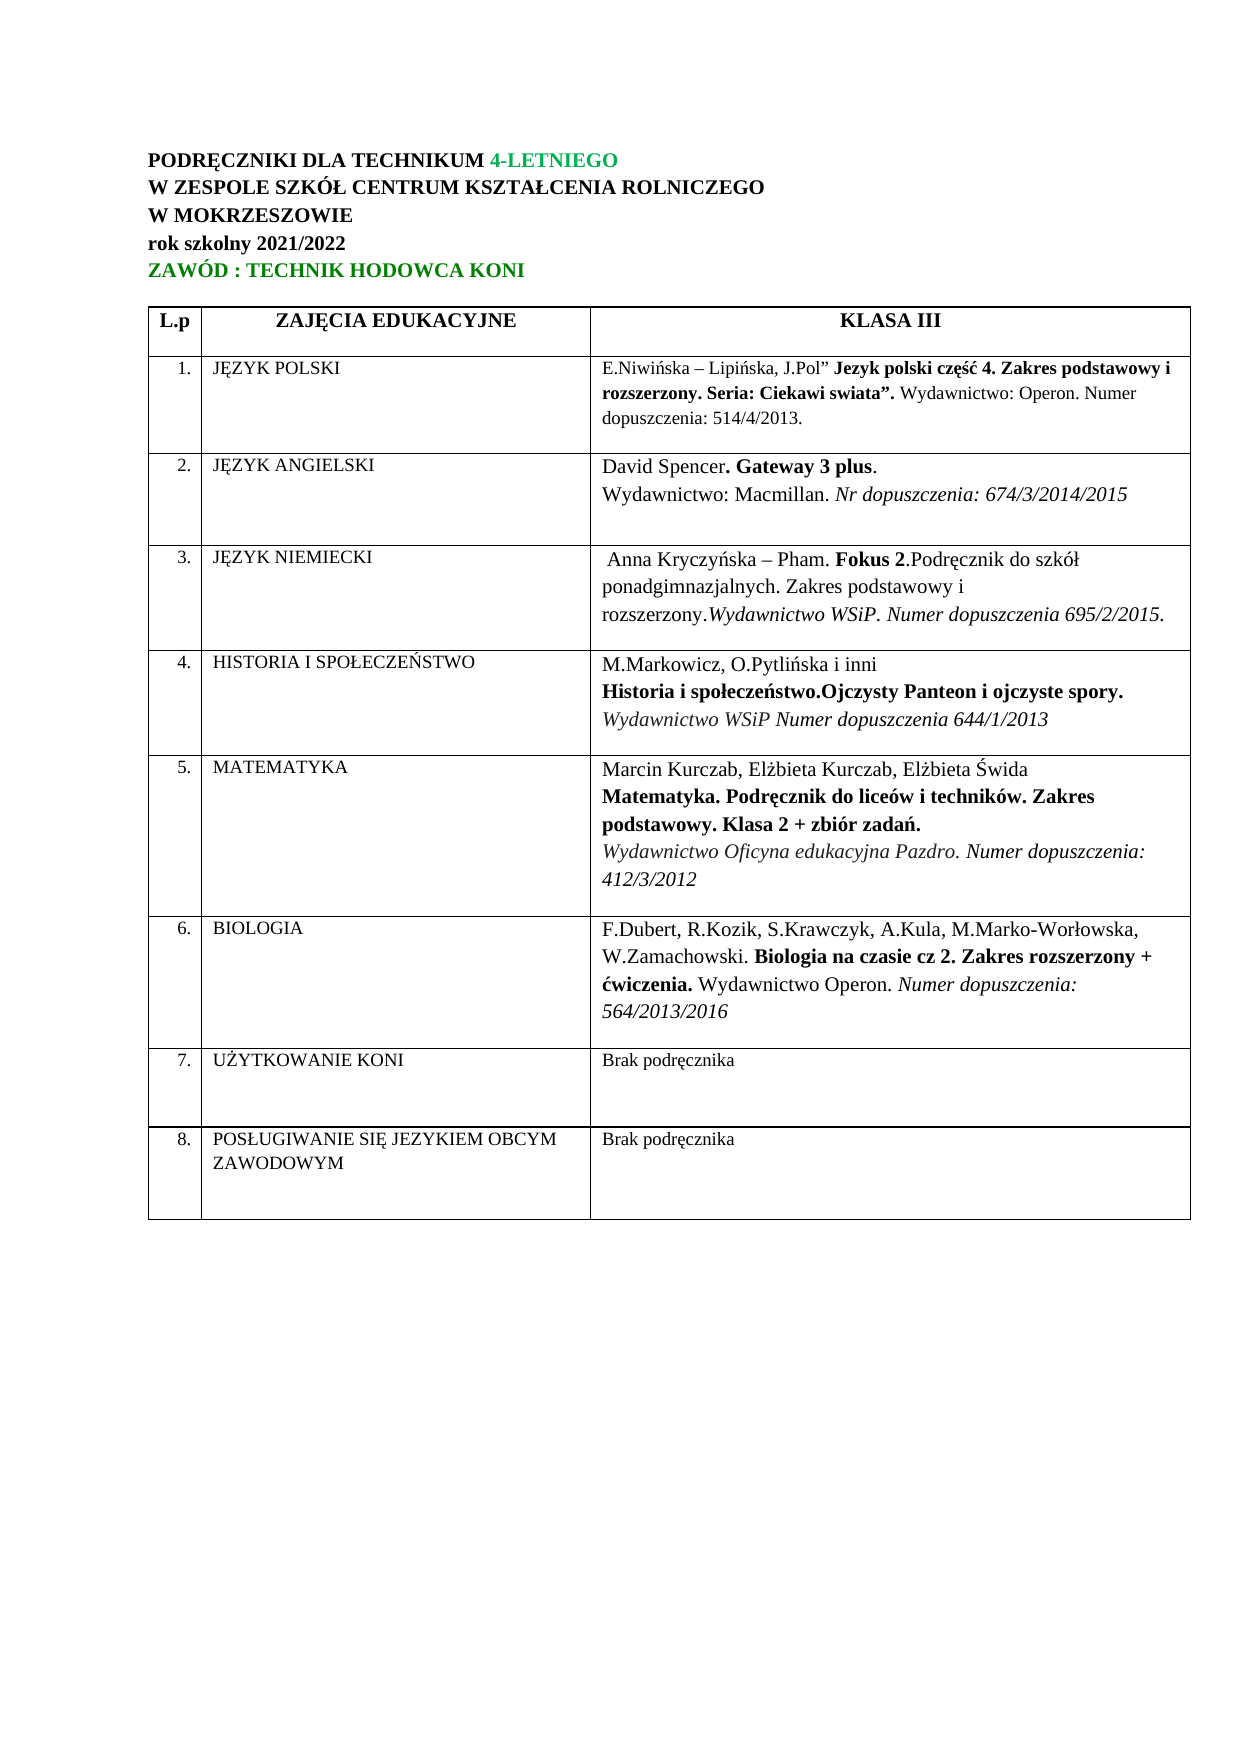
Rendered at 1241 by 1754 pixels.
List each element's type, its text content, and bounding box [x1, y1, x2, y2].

table_cell Marcin Kurczab, Elżbieta Kurczab, Elżbieta Świda Matematyka. Podręcznik do liceów i techników. Zakres podstawowy. Klasa 2 + zbiór zadań. Wydawnictwo Oficyna edukacyjna Pazdro. Numer dopuszczenia: 412/3/2012 [591, 756, 1190, 916]
table_cell BIOLOGIA [202, 917, 590, 1048]
table_cell [149, 651, 201, 755]
table_cell JĘZYK POLSKI [202, 357, 590, 453]
table_cell UŻYTKOWANIE KONI [202, 1049, 590, 1126]
table_cell [149, 357, 201, 453]
table_cell Brak podręcznika [591, 1049, 1190, 1126]
table_header L.p [149, 308, 201, 356]
table_header KLASA III [591, 308, 1190, 356]
table_cell [149, 454, 201, 545]
table_cell Brak podręcznika [591, 1128, 1190, 1219]
table_cell David Spencer. Gateway 3 plus. Wydawnictwo: Macmillan. Nr dopuszczenia: 674/3/2014/2015 [591, 454, 1190, 545]
table_cell M.Markowicz, O.Pytlińska i inni Historia i społeczeństwo.Ojczysty Panteon i ojczyste spory. Wydawnictwo WSiP Numer dopuszczenia 644/1/2013 [591, 651, 1190, 755]
table_cell HISTORIA I SPOŁECZEŃSTWO [202, 651, 590, 755]
table_cell [149, 917, 201, 1048]
table_header ZAJĘCIA EDUKACYJNE [202, 308, 590, 356]
table_cell POSŁUGIWANIE SIĘ JEZYKIEM OBCYM ZAWODOWYM [202, 1128, 590, 1219]
text PODRĘCZNIKI DLA TECHNIKUM 4-LETNIEGO W ZESPOLE SZKÓŁ CENTRUM KSZTAŁCENIA ROLNICZEGO W MOKRZESZOWIE rok szkolny 2021/2022 ZAWÓD : TECHNIK HODOWCA KONI [148, 148, 1093, 282]
table_cell JĘZYK NIEMIECKI [202, 546, 590, 650]
table_cell F.Dubert, R.Kozik, S.Krawczyk, A.Kula, M.Marko-Worłowska, W.Zamachowski. Biologia na czasie cz 2. Zakres rozszerzony + ćwiczenia. Wydawnictwo Operon. Numer dopuszczenia: 564/2013/2016 [591, 917, 1190, 1048]
table_cell MATEMATYKA [202, 756, 590, 916]
table_cell JĘZYK ANGIELSKI [202, 454, 590, 545]
table_cell E.Niwińska – Lipińska, J.Pol” Jezyk polski część 4. Zakres podstawowy i rozszerzony. Seria: Ciekawi swiata”. Wydawnictwo: Operon. Numer dopuszczenia: 514/4/2013. [591, 357, 1190, 453]
table_cell Anna Kryczyńska – Pham. Fokus 2.Podręcznik do szkół ponadgimnazjalnych. Zakres podstawowy i rozszerzony.Wydawnictwo WSiP. Numer dopuszczenia 695/2/2015. [591, 546, 1190, 650]
table_cell [149, 1049, 201, 1126]
table_cell [149, 756, 201, 916]
table_cell [149, 1128, 201, 1219]
table_cell [149, 546, 201, 650]
